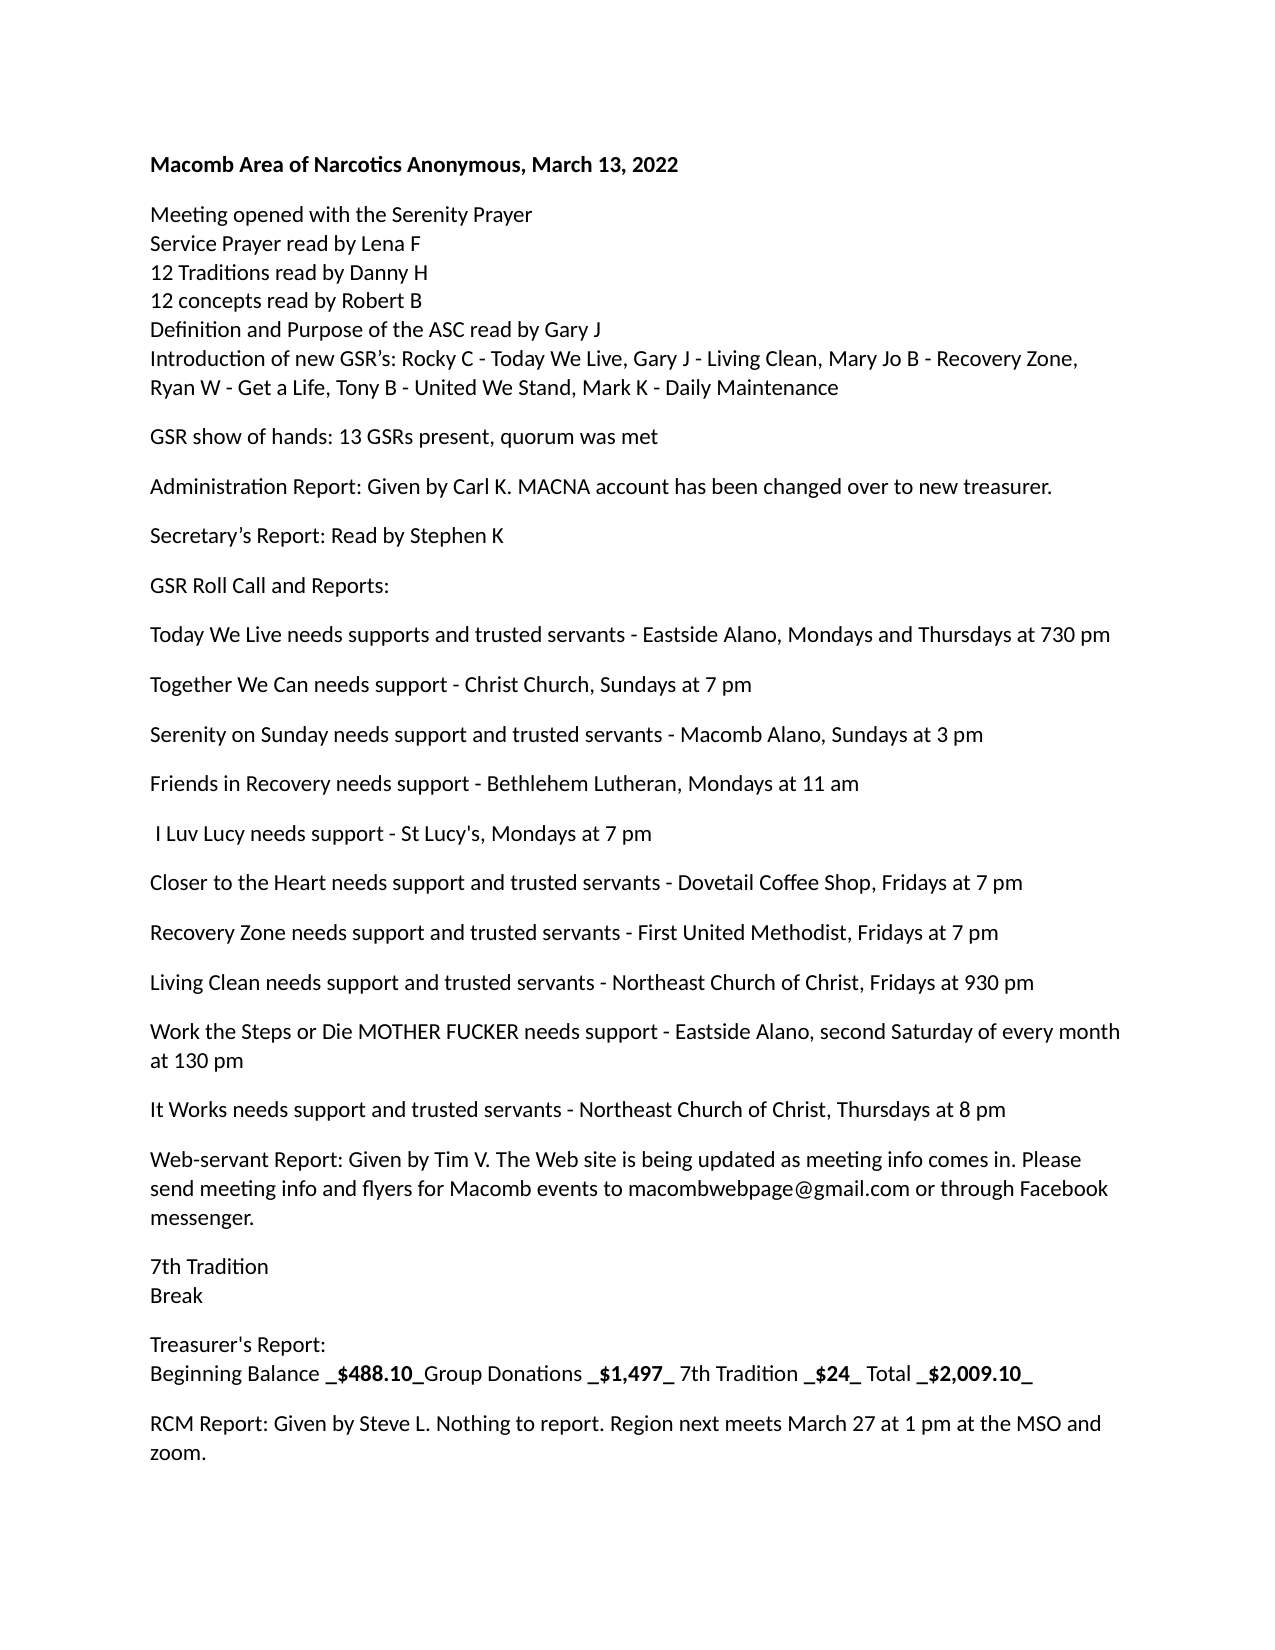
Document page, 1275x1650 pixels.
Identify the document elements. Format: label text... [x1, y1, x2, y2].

text Closer to the Heart needs support and trusted servants - Dovetail Coffee Shop, Fridays at 7 pm [150, 868, 1125, 897]
text It Works needs support and trusted servants - Northeast Church of Christ, Thursdays at 8 pm [150, 1095, 1125, 1124]
text Meeting opened with the Serenity Prayer Service Prayer read by Lena F 12 Traditions read by Danny H 12 concepts read by Robert B Definition and Purpose of the ASC read by Gary J Introduction of new GSR’s: Rocky C - Today We Live, Gary J - Living Clean, Mary Jo B - Recovery Zone, Ryan W - Get a Life, Tony B - United We Stand, Mark K - Daily Maintenance [150, 199, 1125, 401]
text Secretary’s Report: Read by Stephen K [150, 521, 1125, 549]
text Today We Live needs supports and trusted servants - Eastside Alano, Mondays and Thursdays at 730 pm [150, 620, 1125, 649]
text I Luv Lucy needs support - St Lucy's, Mondays at 7 pm [150, 818, 1125, 847]
text Recovery Zone needs support and trusted servants - First United Methodist, Fridays at 7 pm [150, 917, 1125, 946]
text Web-servant Report: Given by Tim V. The Web site is being updated as meeting info comes in. Please send meeting info and flyers for Macomb events to macombwebpage@gmail.com or through Facebook messenger. [150, 1144, 1125, 1231]
text Serenity on Sunday needs support and trusted servants - Macomb Alano, Sundays at 3 pm [150, 719, 1125, 748]
text Together We Can needs support - Christ Church, Sundays at 7 pm [150, 669, 1125, 698]
text Treasurer's Report: Beginning Balance _$488.10_Group Donations _$1,497_ 7th Tradition _$24_ Total _$2,009.10_ [150, 1330, 1125, 1387]
text Macomb Area of Narcotics Anonymous, March 13, 2022 [150, 150, 1125, 179]
text Administration Report: Given by Carl K. MACNA account has been changed over to new treasurer. [150, 471, 1125, 500]
text GSR Roll Call and Reports: [150, 570, 1125, 599]
text Living Clean needs support and trusted servants - Northeast Church of Christ, Fridays at 930 pm [150, 967, 1125, 996]
text 7th Tradition Break [150, 1252, 1125, 1309]
text GSR show of hands: 13 GSRs present, quorum was met [150, 422, 1125, 450]
text RCM Report: Given by Steve L. Nothing to report. Region next meets March 27 at 1 pm at the MSO and zoom. [150, 1408, 1125, 1466]
text Friends in Recovery needs support - Bethlehem Lutheran, Mondays at 11 am [150, 769, 1125, 797]
text Work the Steps or Die MOTHER FUCKER needs support - Eastside Alano, second Saturday of every month at 130 pm [150, 1017, 1125, 1074]
